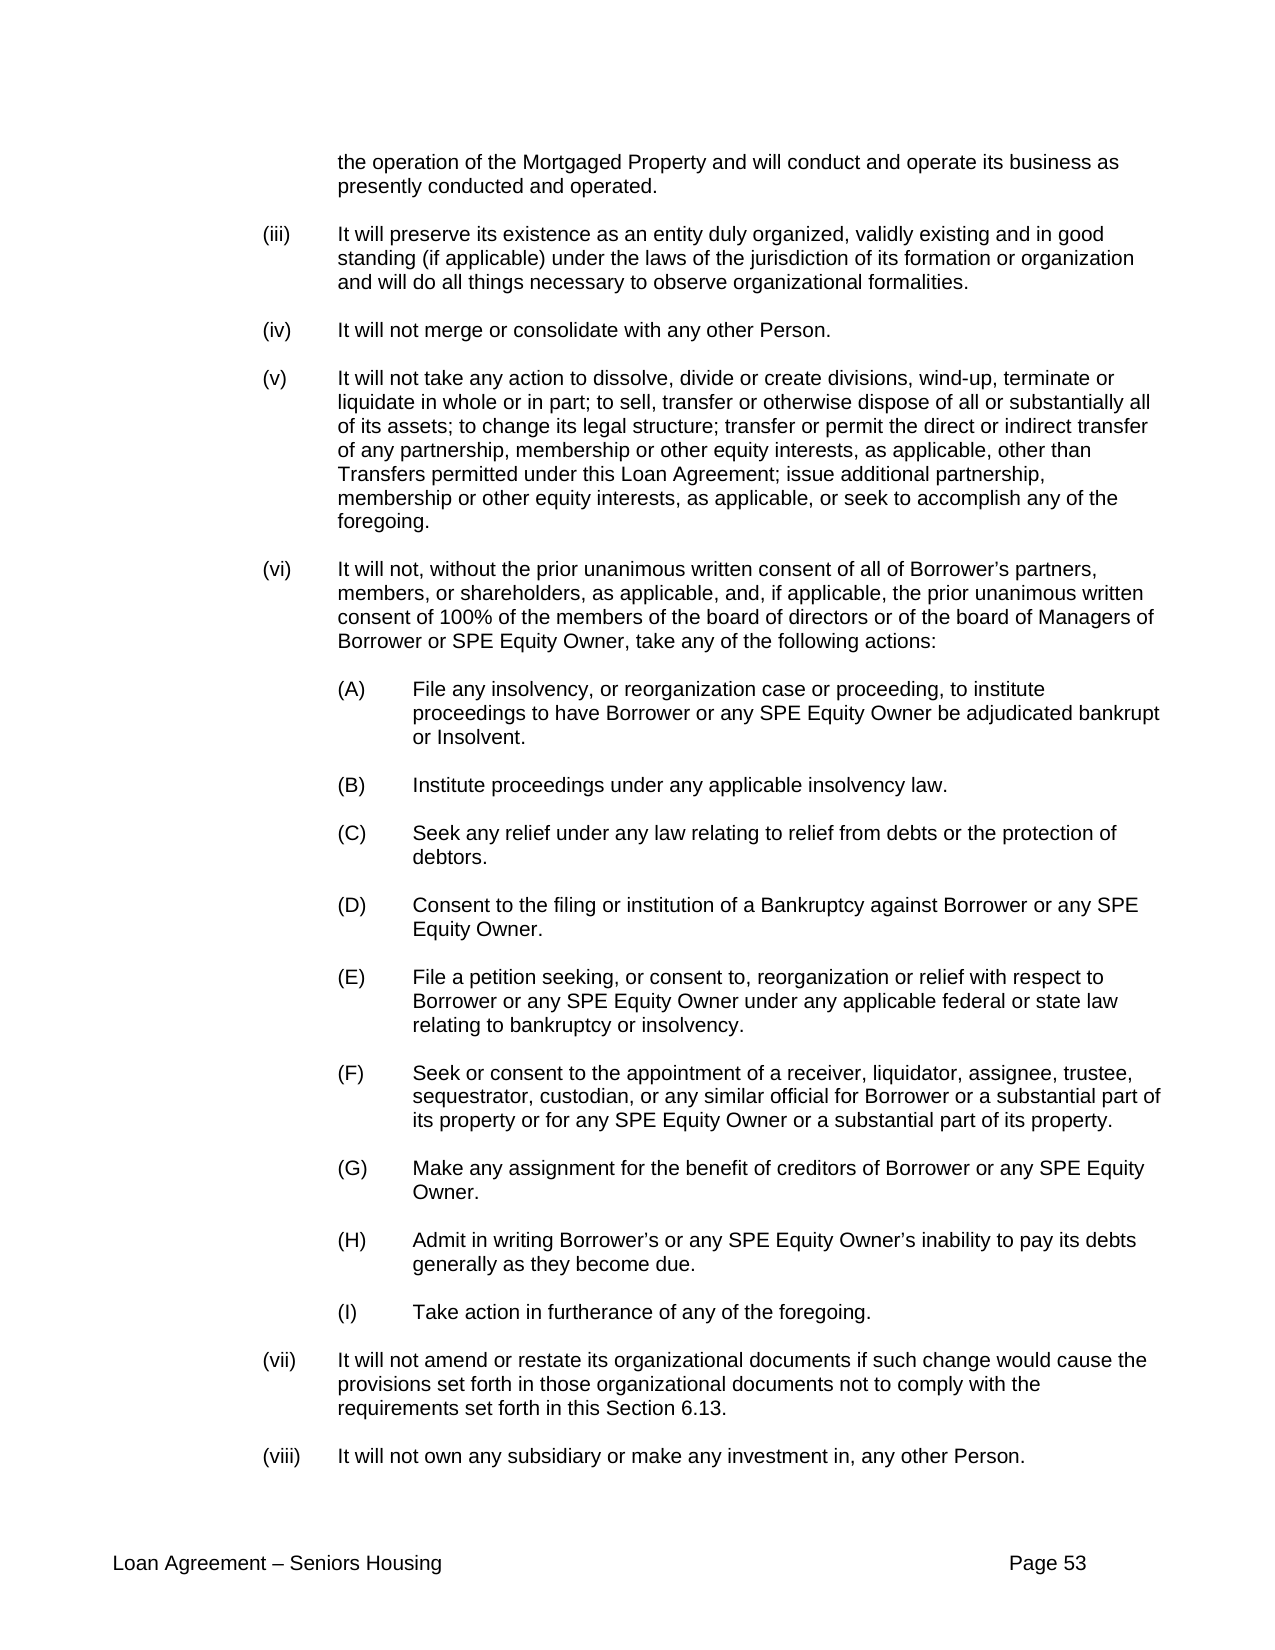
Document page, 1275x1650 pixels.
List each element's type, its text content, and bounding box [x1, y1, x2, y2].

text (vii) It will not amend or restate its organizational documents if such change would cause the provisions set forth in those organizational documents not to comply with the requirements set forth in this Section 6.13. [262, 1348, 1162, 1420]
text (D) Consent to the filing or institution of a Bankruptcy against Borrower or any SPE Equity Owner. [337, 893, 1162, 941]
text (I) Take action in furtherance of any of the foregoing. [337, 1300, 1162, 1324]
text (iv) It will not merge or consolidate with any other Person. [262, 318, 1162, 342]
text (iii) It will preserve its existence as an entity duly organized, validly existing and in good standing (if applicable) under the laws of the jurisdiction of its formation or organization and will do all things necessary to observe organizational formalities. [262, 222, 1162, 294]
text (A) File any insolvency, or reorganization case or proceeding, to institute proceedings to have Borrower or any SPE Equity Owner be adjudicated bankrupt or Insolvent. [337, 677, 1162, 749]
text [262, 150, 1162, 198]
text (C) Seek any relief under any law relating to relief from debts or the protection of debtors. [337, 821, 1162, 869]
text (viii) It will not own any subsidiary or make any investment in, any other Person. [262, 1444, 1162, 1468]
text (vi) It will not, without the prior unanimous written consent of all of Borrower’s partners, members, or shareholders, as applicable, and, if applicable, the prior unanimous written consent of 100% of the members of the board of directors or of the board of Managers of Borrower or SPE Equity Owner, take any of the following actions: [262, 557, 1162, 653]
text (v) It will not take any action to dissolve, divide or create divisions, wind-up, terminate or liquidate in whole or in part; to sell, transfer or otherwise dispose of all or substantially all of its assets; to change its legal structure; transfer or permit the direct or indirect transfer of any partnership, membership or other equity interests, as applicable, other than Transfers permitted under this Loan Agreement; issue additional partnership, membership or other equity interests, as applicable, or seek to accomplish any of the foregoing. [262, 366, 1162, 533]
text (E) File a petition seeking, or consent to, reorganization or relief with respect to Borrower or any SPE Equity Owner under any applicable federal or state law relating to bankruptcy or insolvency. [337, 964, 1162, 1036]
text (G) Make any assignment for the benefit of creditors of Borrower or any SPE Equity Owner. [337, 1156, 1162, 1204]
text (B) Institute proceedings under any applicable insolvency law. [337, 773, 1162, 797]
text (F) Seek or consent to the appointment of a receiver, liquidator, assignee, trustee, sequestrator, custodian, or any similar official for Borrower or a substantial part of its property or for any SPE Equity Owner or a substantial part of its property. [337, 1060, 1162, 1132]
text (H) Admit in writing Borrower’s or any SPE Equity Owner’s inability to pay its debts generally as they become due. [337, 1228, 1162, 1276]
